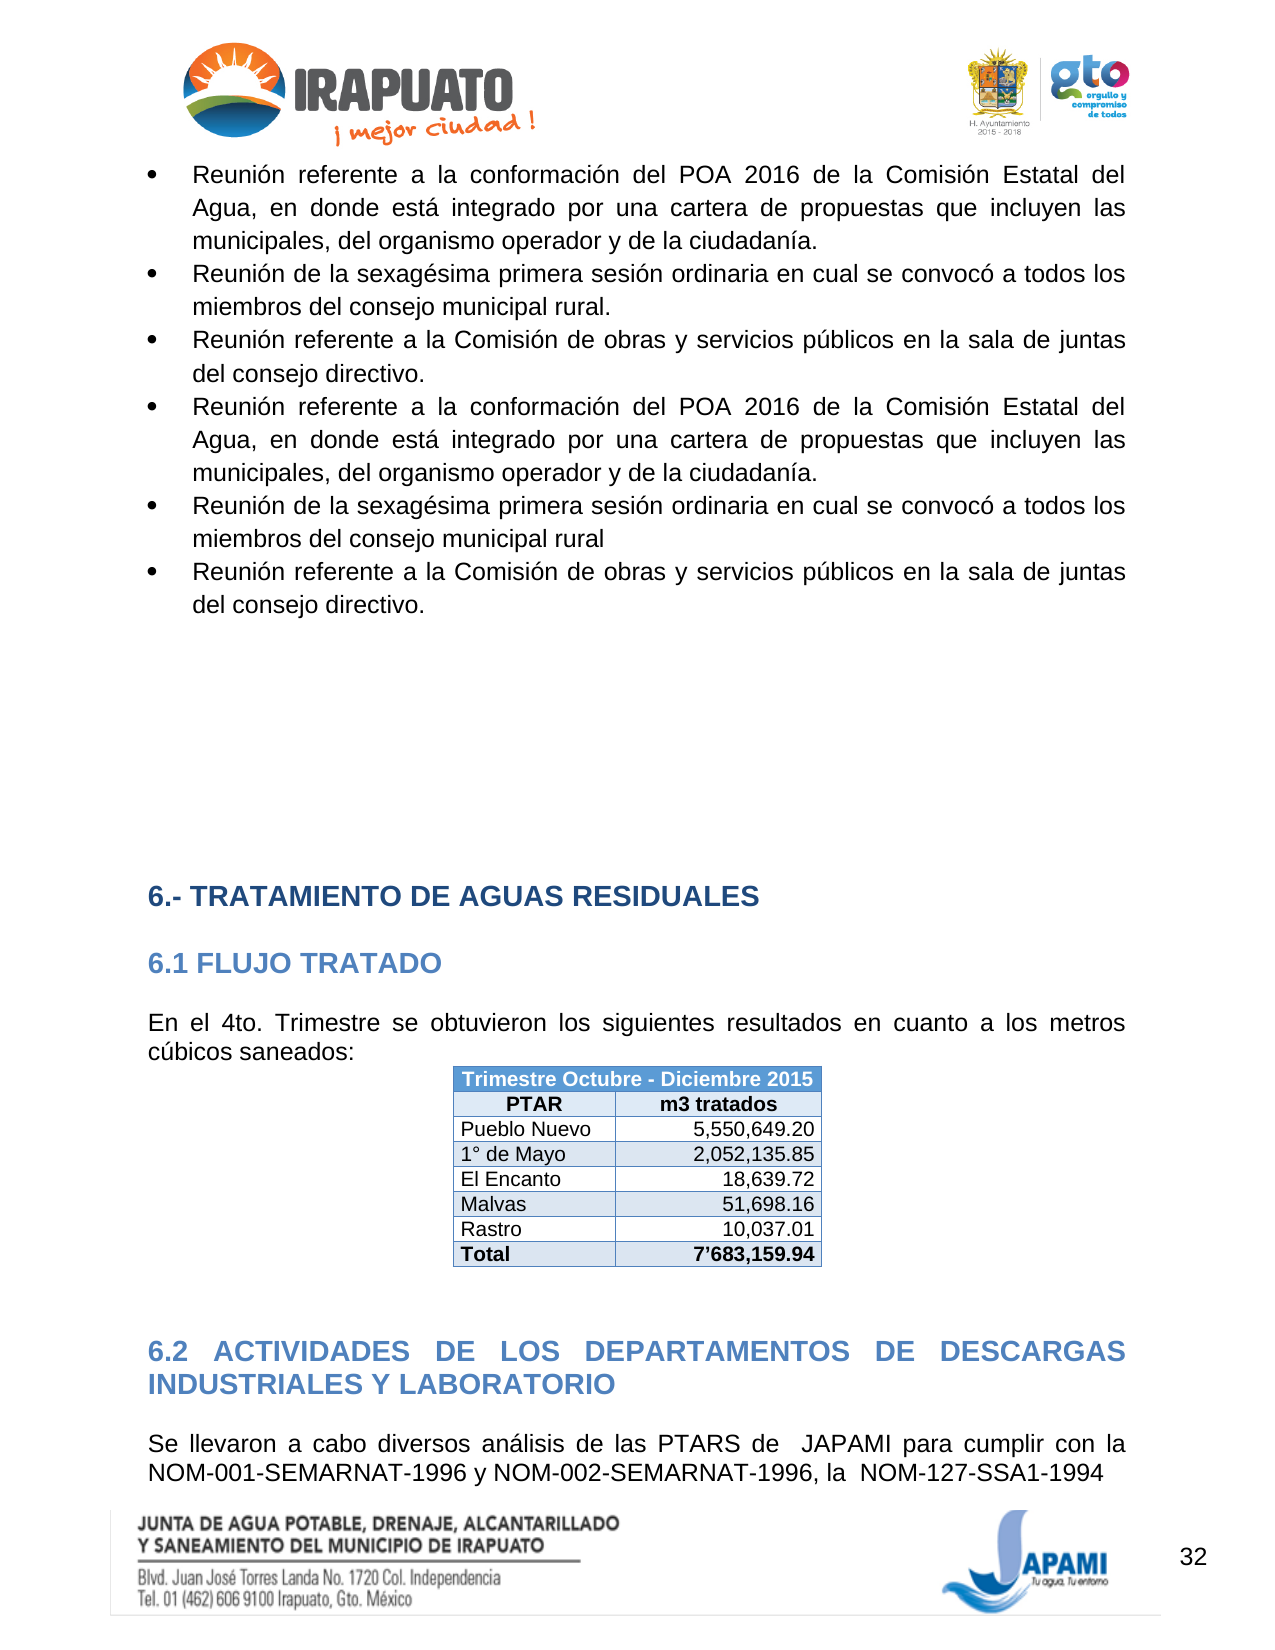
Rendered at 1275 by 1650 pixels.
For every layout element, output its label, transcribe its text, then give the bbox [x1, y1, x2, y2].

table_cell Total [454, 1242, 615, 1266]
table_cell PTAR [454, 1092, 615, 1116]
table_cell 10,037.01 [616, 1217, 821, 1241]
list Reunión referente a la conformación del POA 2016 de la Comisión Estatal del Agua, en donde está integrado por una cartera de propuestas que incluyen las municipales, del organismo operador y de la ciudadanía. [148, 392, 1127, 486]
list Reunión referente a la Comisión de obras y servicios públicos en la sala de juntas del consejo directivo. [148, 325, 1127, 387]
table_cell 5,550,649.20 [616, 1117, 821, 1141]
text Se llevaron a cabo diversos análisis de las PTARS de JAPAMI para cumplir con la NOM-001-SEMARNAT-1996 y NOM-002-SEMARNAT-1996, la NOM-127-SSA1-1994 [148, 1429, 1127, 1487]
table_cell 7’683,159.94 [616, 1242, 821, 1266]
picture [109, 1510, 1161, 1617]
table_cell Rastro [454, 1217, 615, 1241]
list Reunión referente a la conformación del POA 2016 de la Comisión Estatal del Agua, en donde está integrado por una cartera de propuestas que incluyen las municipales, del organismo operador y de la ciudadanía. [148, 160, 1127, 255]
picture [147, 16, 1185, 158]
list Reunión de la sexagésima primera sesión ordinaria en cual se convocó a todos los miembros del consejo municipal rural [148, 491, 1127, 553]
text 6.- TRATAMIENTO DE AGUAS RESIDUALES [148, 879, 1127, 912]
table_cell m3 tratados [616, 1092, 821, 1116]
table_cell 2,052,135.85 [616, 1142, 821, 1166]
table_cell 51,698.16 [616, 1192, 821, 1216]
table_header Trimestre Octubre - Diciembre 2015 [454, 1067, 821, 1091]
list Reunión de la sexagésima primera sesión ordinaria en cual se convocó a todos los miembros del consejo municipal rural. [148, 259, 1127, 321]
table_cell Malvas [454, 1192, 615, 1216]
table_cell El Encanto [454, 1167, 615, 1191]
table_cell 1° de Mayo [454, 1142, 615, 1166]
text En el 4to. Trimestre se obtuvieron los siguientes resultados en cuanto a los metros cúbicos saneados: [148, 1008, 1127, 1066]
table_cell 18,639.72 [616, 1167, 821, 1191]
list Reunión referente a la Comisión de obras y servicios públicos en la sala de juntas del consejo directivo. [148, 557, 1127, 619]
text 6.2 ACTIVIDADES DE LOS DEPARTAMENTOS DE DESCARGAS INDUSTRIALES Y LABORATORIO [148, 1334, 1127, 1401]
table_cell Pueblo Nuevo [454, 1117, 615, 1141]
text 6.1 FLUJO TRATADO [148, 946, 1127, 979]
